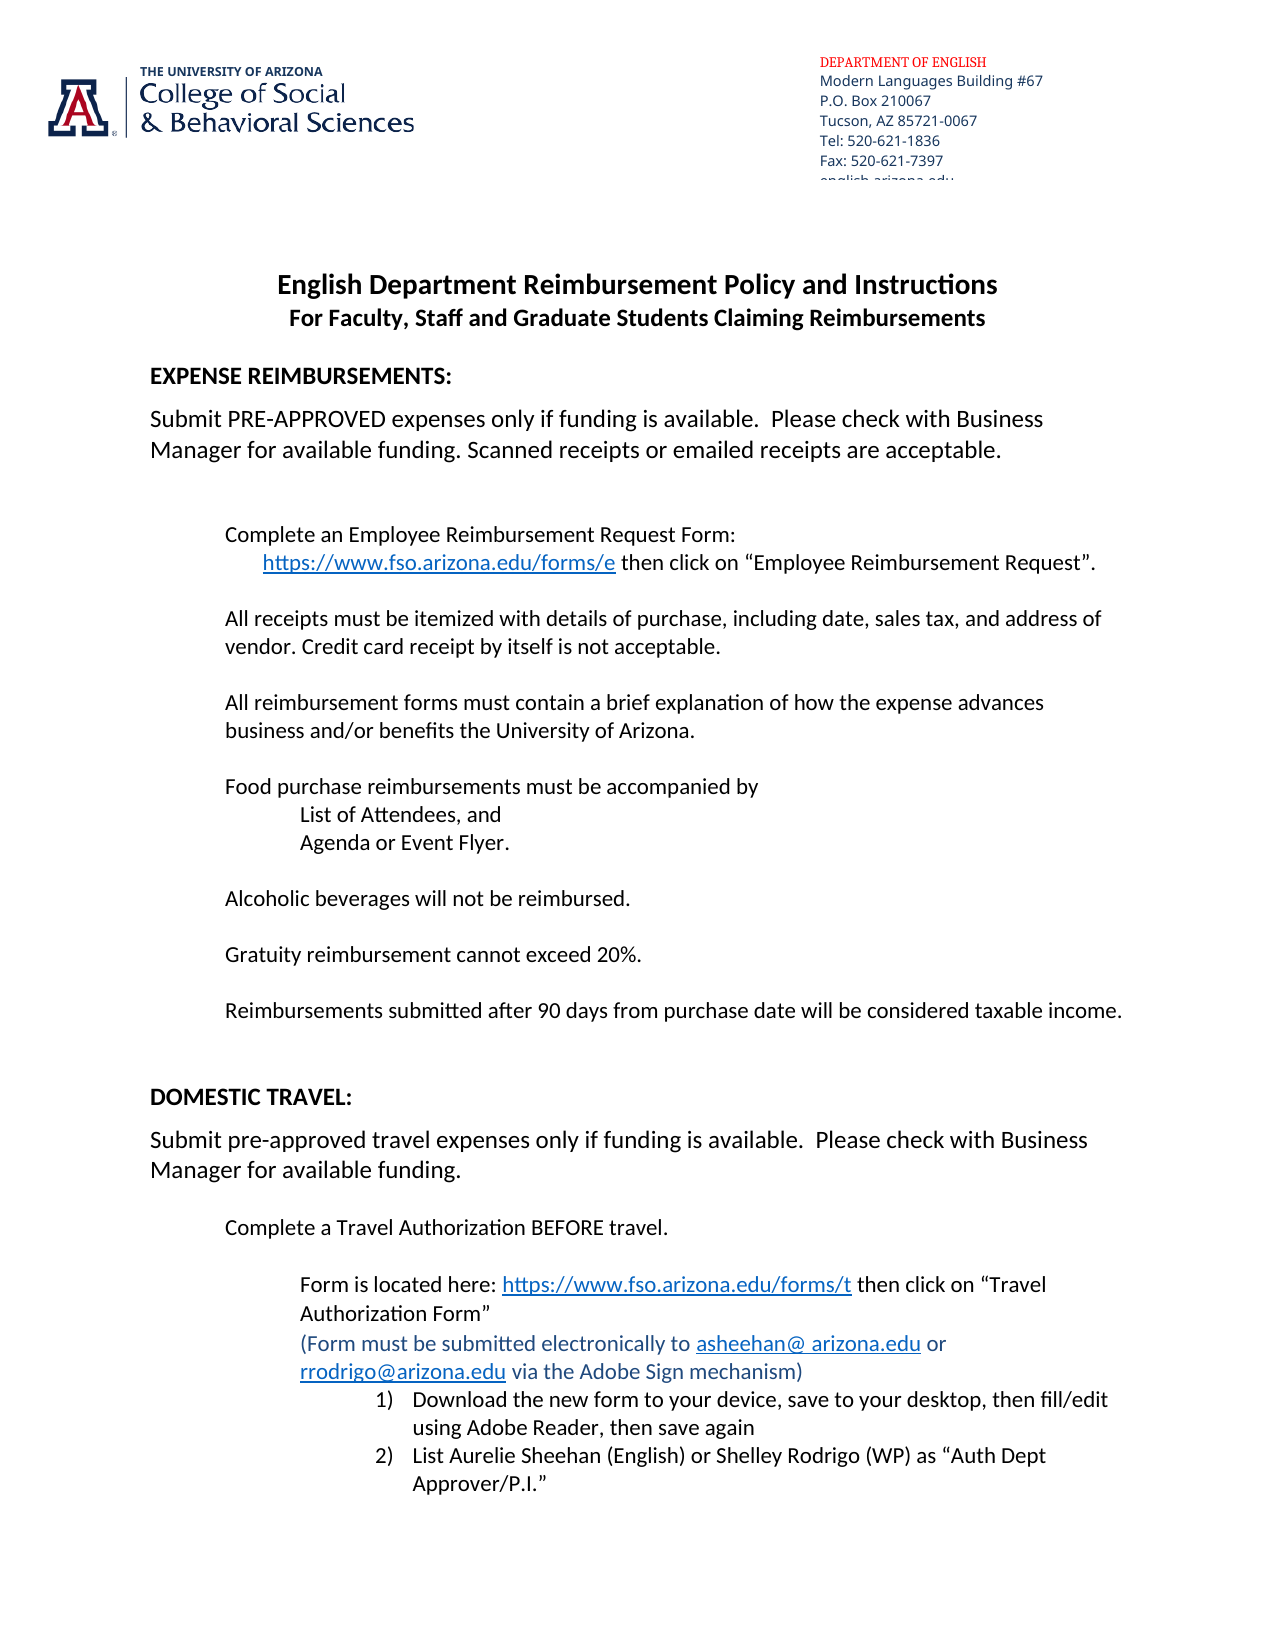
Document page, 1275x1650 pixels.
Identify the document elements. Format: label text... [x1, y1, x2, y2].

text Submit pre-approved travel expenses only if funding is available. Please check with Business Manager for available funding. [150, 1124, 1125, 1185]
text Form is located here: https://www.fso.arizona.edu/forms/t then click on “Travel Authorization Form” [300, 1270, 1125, 1328]
text https://www.fso.arizona.edu/forms/e then click on “Employee Reimbursement Request”. [262, 548, 1125, 576]
text All receipts must be itemized with details of purchase, including date, sales tax, and address of vendor. Credit card receipt by itself is not acceptable. [225, 604, 1125, 660]
text Agenda or Event Flyer. [225, 828, 1125, 857]
text List of Attendees, and [225, 801, 1125, 828]
text (Form must be submitted electronically to asheehan@ arizona.edu or rrodrigo@arizona.edu via the Adobe Sign mechanism) [300, 1329, 1125, 1385]
text Reimbursements submitted after 90 days from purchase date will be considered taxable income. [225, 997, 1125, 1025]
picture [46, 77, 414, 138]
text All reimbursement forms must contain a brief explanation of how the expense advances business and/or benefits the University of Arizona. [225, 688, 1125, 744]
text Alcoholic beverages will not be reimbursed. [225, 884, 1125, 913]
text EXPENSE REIMBURSEMENTS: [150, 360, 1125, 391]
list Download the new form to your device, save to your desktop, then fill/edit using Adobe Reader, then save again [375, 1385, 1125, 1441]
text English Department Reimbursement Policy and Instructions [150, 266, 1125, 302]
text Submit PRE-APPROVED expenses only if funding is available. Please check with Business Manager for available funding. Scanned receipts or emailed receipts are acceptable. [150, 403, 1125, 464]
list List Aurelie Sheehan (English) or Shelley Rodrigo (WP) as “Auth Dept Approver/P.I.” [375, 1441, 1125, 1497]
text Gratuity reimbursement cannot exceed 20%. [225, 941, 1125, 969]
text For Faculty, Staff and Graduate Students Claiming Reimbursements [150, 302, 1125, 332]
text Complete an Employee Reimbursement Request Form: [225, 520, 1125, 548]
text DOMESTIC TRAVEL: [150, 1081, 1125, 1111]
text Complete a Travel Authorization BEFORE travel. [225, 1213, 1125, 1241]
text Food purchase reimbursements must be accompanied by [225, 772, 1125, 801]
